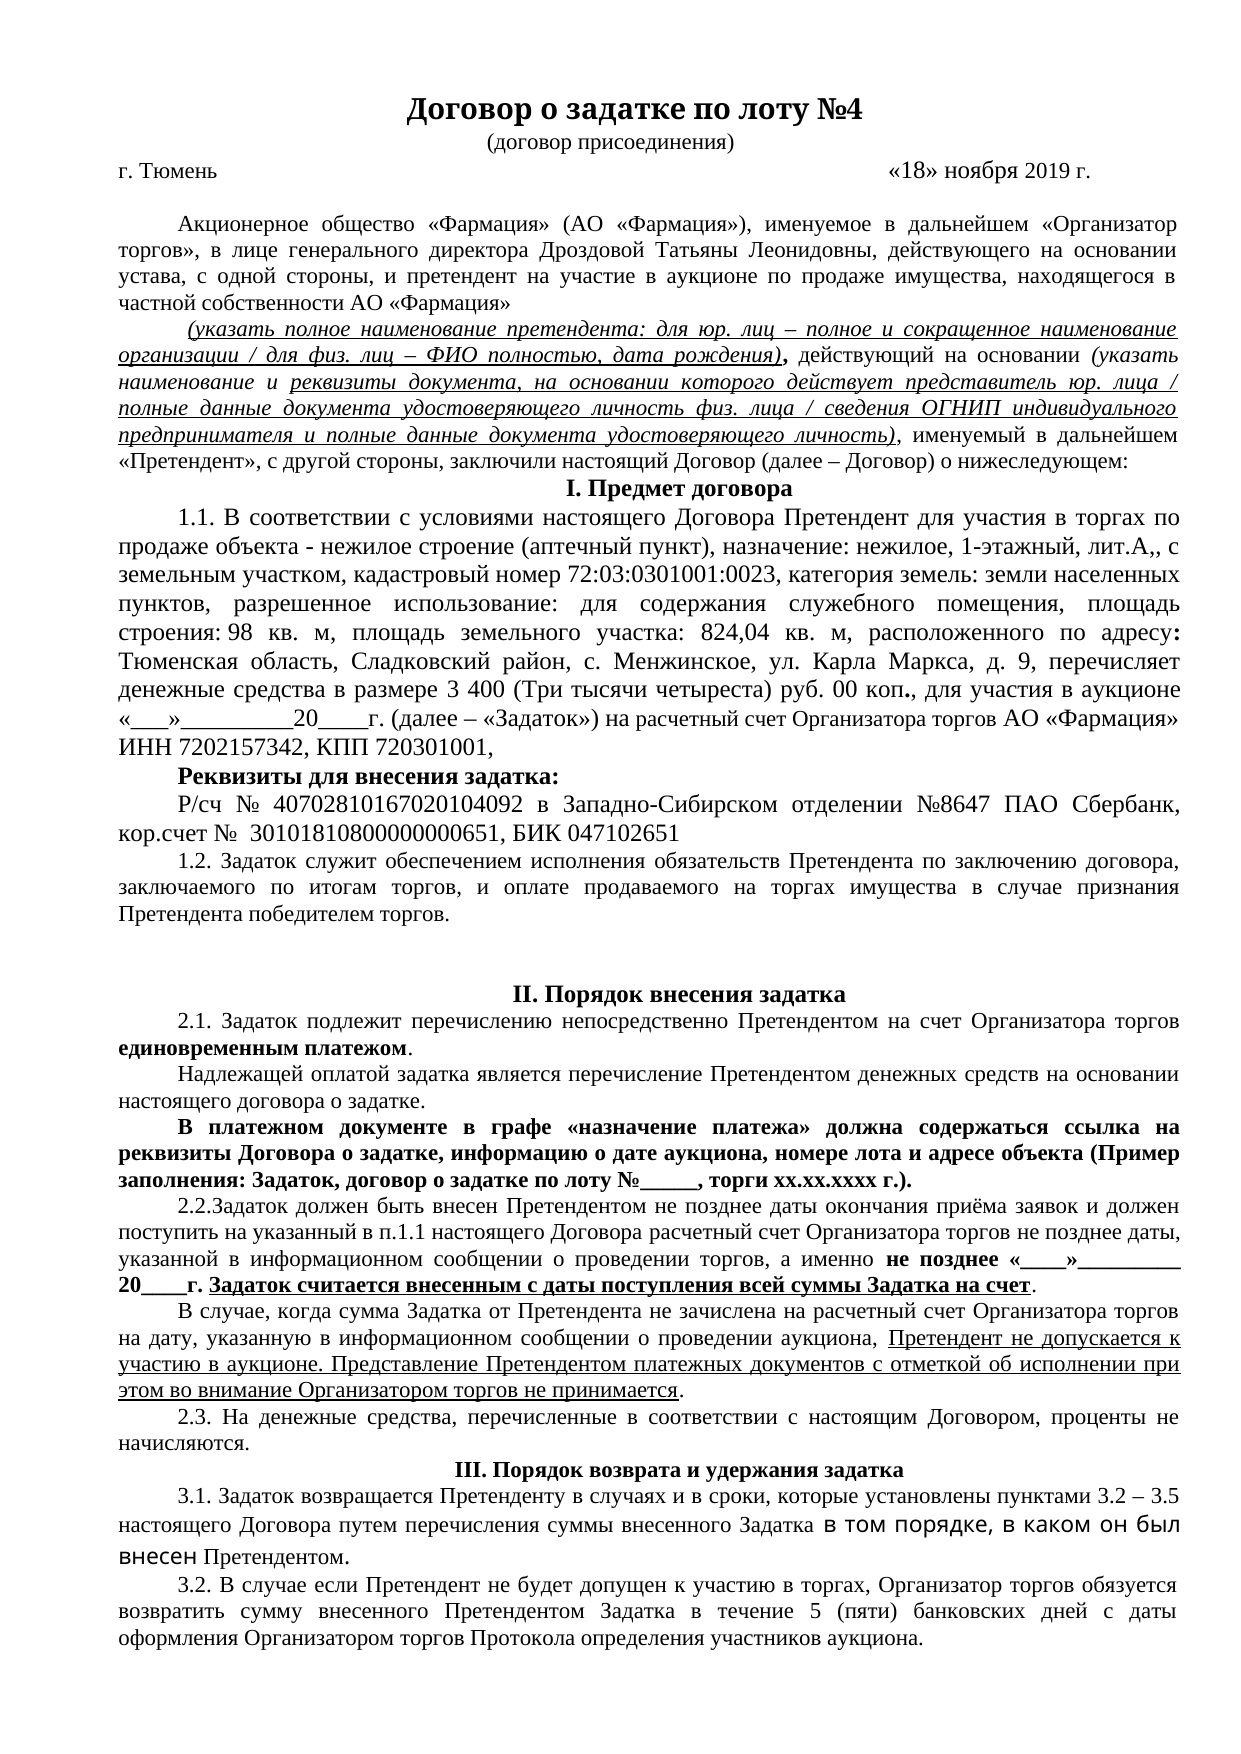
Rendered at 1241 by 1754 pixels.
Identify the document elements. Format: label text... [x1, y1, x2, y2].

text III. Порядок возврата и удержания задатка [118, 1456, 1181, 1482]
text 2.3. На денежные средства, перечисленные в соответствии с настоящим Договором, проценты не начисляются. [118, 1403, 1181, 1456]
list ИНН 7202157342, КПП 720301001, [118, 732, 1181, 761]
title I. Предмет договора [118, 473, 1181, 502]
text В случае, когда сумма Задатка от Претендента не зачислена на расчетный счет Организатора торгов на дату, указанную в информационном сообщении о проведении аукциона, Претендент не допускается к участию в аукционе. Представление Претендентом платежных документов с отметкой об исполнении при этом во внимание Организатором торгов не принимается. [118, 1374, 1181, 1403]
text Акционерное общество «Фармация» (АО «Фармация»), именуемое в дальнейшем «Организатор торгов», в лице генерального директора Дроздовой Татьяны Леонидовны, действующего на основании устава, с одной стороны, и претендент на участие в аукционе по продаже имущества, находящегося в частной собственности АО «Фармация» [118, 210, 1178, 315]
text 2.1. Задаток подлежит перечислению непосредственно Претендентом на счет Организатора торгов единовременным платежом. [118, 1008, 1181, 1060]
title г. Тюмень «18» ноября 2019 г. [88, 155, 1181, 183]
text (указать полное наименование претендента: для юр. лиц – полное и сокращенное наименование организации / для физ. лиц – ФИО полностью, дата рождения), действующий на основании (указать наименование и реквизиты документа, на основании которого действует представитель юр. лица / полные данные документа удостоверяющего личность физ. лица / сведения ОГНИП индивидуального предпринимателя и полные данные документа удостоверяющего личность), именуемый в дальнейшем «Претендент», с другой стороны, заключили настоящий Договор (далее – Договор) о нижеследующем: [118, 418, 1178, 473]
text (указать полное наименование претендента: для юр. лиц – полное и сокращенное наименование организации / для физ. лиц – ФИО полностью, дата рождения), действующий на основании (указать наименование и реквизиты документа, на основании которого действует представитель юр. лица / полные данные документа удостоверяющего личность физ. лица / сведения ОГНИП индивидуального предпринимателя и полные данные документа удостоверяющего личность), именуемый в дальнейшем «Претендент», с другой стороны, заключили настоящий Договор (далее – Договор) о нижеследующем: [118, 315, 1178, 417]
text 3.1. Задаток возвращается Претенденту в случаях и в сроки, которые установлены пунктами 3.2 – 3.5 настоящего Договора путем перечисления суммы внесенного Задатка в том порядке, в каком он был внесен Претендентом. [118, 1482, 1181, 1571]
text 1.1. В соответствии с условиями настоящего Договора Претендент для участия в торгах по продаже объекта - нежилое строение (аптечный пункт), назначение: нежилое, 1-этажный, лит.А,, с земельным участком, кадастровый номер 72:03:0301001:0023, категория земель: земли населенных пунктов, разрешенное использование: для содержания служебного помещения, площадь строения: 98 кв. м, площадь земельного участка: 824,04 кв. м, расположенного по адресу: Тюменская область, Сладковский район, с. Менжинское, ул. Карла Маркса, д. 9, перечисляет денежные средства в размере 3 400 (Три тысячи четыреста) руб. 00 коп., для участия в аукционе «___»_________20____г. (далее – «Задаток») на расчетный счет Организатора торгов АО «Фармация» [118, 502, 1181, 732]
text 3.2. В случае если Претендент не будет допущен к участию в торгах, Организатор торгов обязуется возвратить сумму внесенного Претендентом Задатка в течение 5 (пяти) банковских дней с даты оформления Организатором торгов Протокола определения участников аукциона. [118, 1571, 1178, 1650]
text В случае, когда сумма Задатка от Претендента не зачислена на расчетный счет Организатора торгов на дату, указанную в информационном сообщении о проведении аукциона, Претендент не допускается к участию в аукционе. Представление Претендентом платежных документов с отметкой об исполнении при этом во внимание Организатором торгов не принимается. [118, 1297, 1181, 1373]
text Надлежащей оплатой задатка является перечисление Претендентом денежных средств на основании настоящего договора о задатке. [118, 1060, 1181, 1113]
title II. Порядок внесения задатка [118, 979, 1181, 1008]
text В платежном документе в графе «назначение платежа» должна содержаться ссылка на реквизиты Договора о задатке, информацию о дате аукциона, номере лота и адресе объекта (Пример заполнения: Задаток, договор о задатке по лоту №_____, торги хх.хх.хххх г.). [118, 1113, 1181, 1192]
title Договор о задатке по лоту №4 [88, 89, 1181, 128]
text Р/сч № 40702810167020104092 в Западно-Сибирском отделении №8647 ПАО Сбербанк, кор.счет № 30101810800000000651, БИК 047102651 [118, 789, 1181, 847]
text Реквизиты для внесения задатка: [118, 761, 1181, 789]
text 2.2.Задаток должен быть внесен Претендентом не позднее даты окончания приёма заявок и должен поступить на указанный в п.1.1 настоящего Договора расчетный счет Организатора торгов не позднее даты, указанной в информационном сообщении о проведении торгов, а именно не позднее «____»_________ 20____г. Задаток считается внесенным с даты поступления всей суммы Задатка на счет. [118, 1192, 1181, 1297]
text 1.2. Задаток служит обеспечением исполнения обязательств Претендента по заключению договора, заключаемого по итогам торгов, и оплате продаваемого на торгах имущества в случае признания Претендента победителем торгов. [118, 847, 1181, 926]
title (договор присоединения) [343, 128, 1181, 155]
